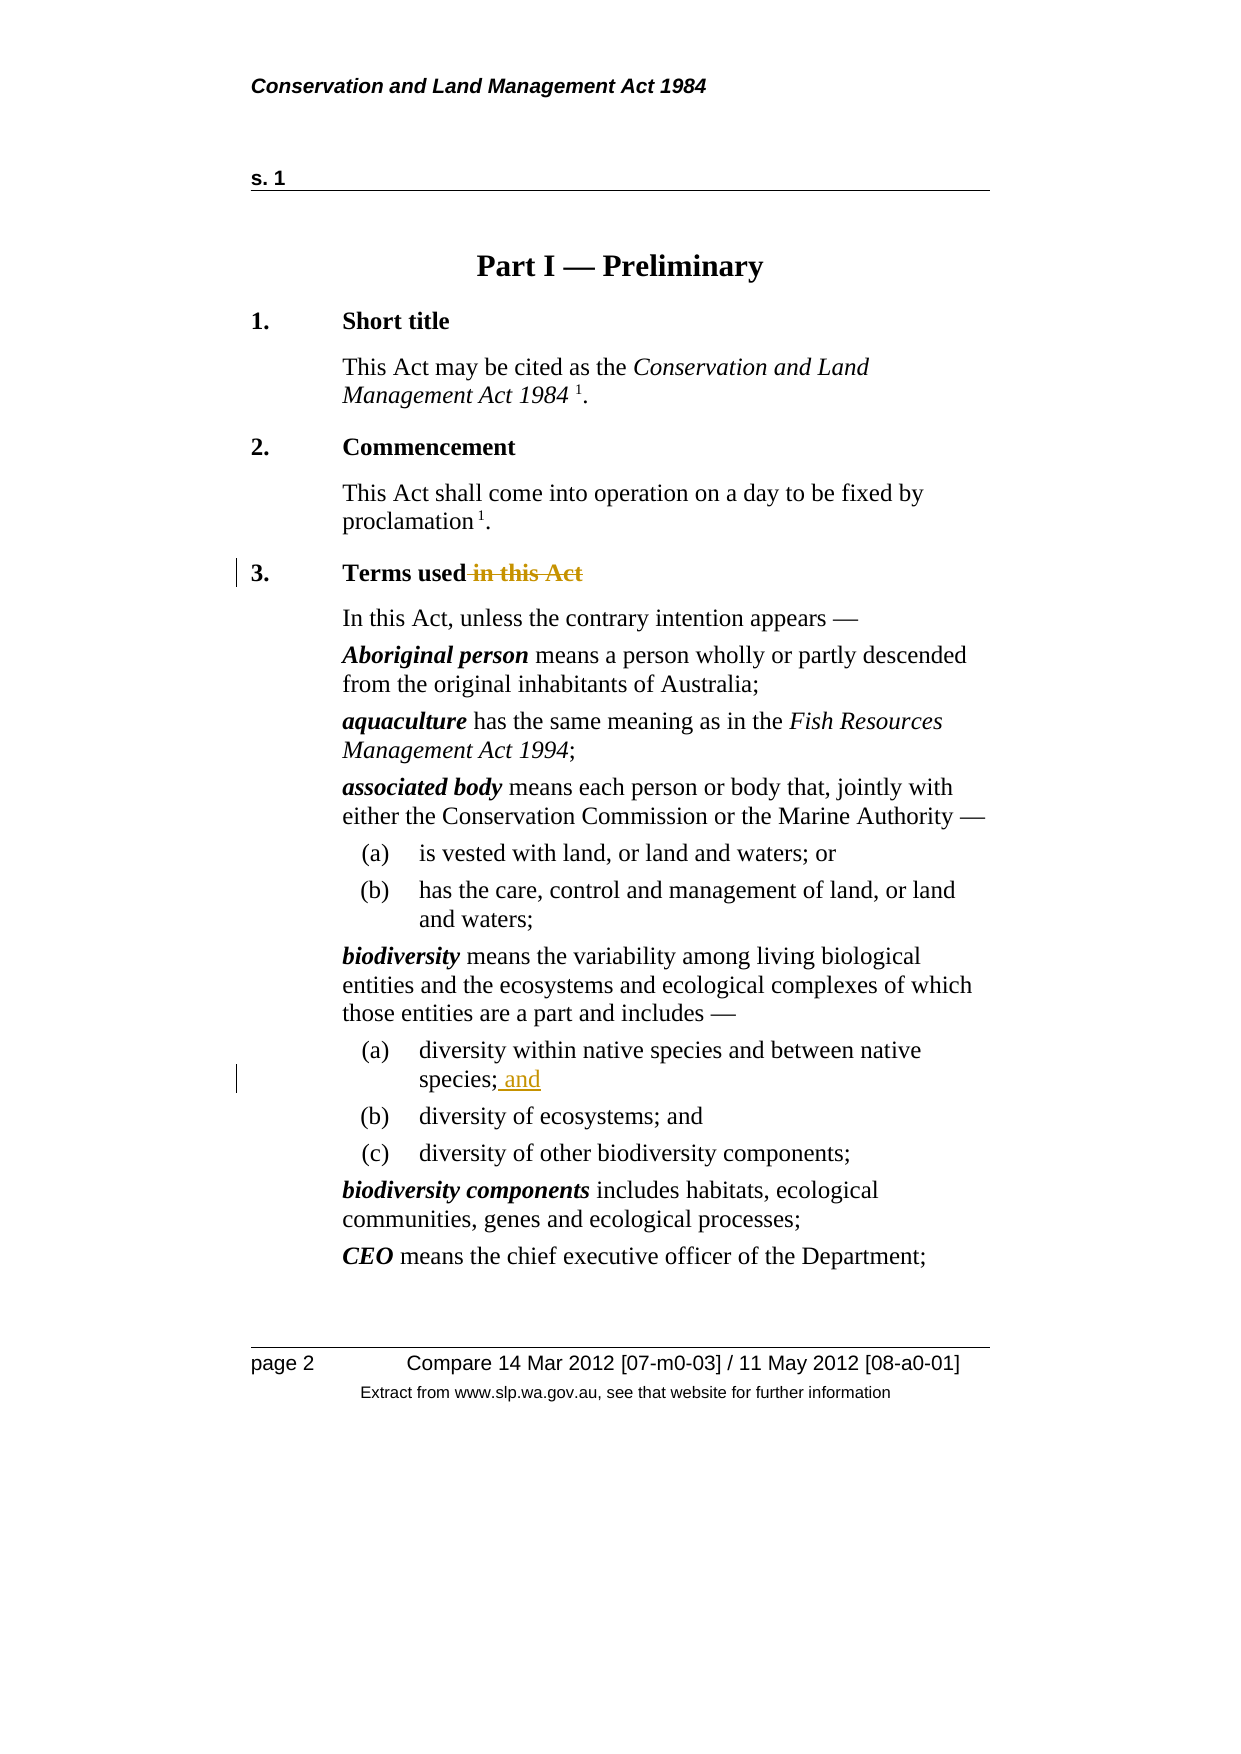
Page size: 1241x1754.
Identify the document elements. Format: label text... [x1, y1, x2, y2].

text (a) diversity within native species and between native species; [251, 1036, 990, 1093]
text This Act shall come into operation on a day to be fixed by proclamation 1. [251, 478, 990, 535]
text CEO means the chief executive officer of the Department; [251, 1241, 990, 1270]
text (b) has the care, control and management of land, or land and waters; [251, 875, 990, 933]
subtitle 3. Terms used [251, 558, 990, 587]
text associated body means each person or body that, jointly with either the Conservation Commission or the Marine Authority — [251, 772, 990, 830]
text Aboriginal person means a person wholly or partly descended from the original inhabitants of ; [251, 641, 990, 698]
text (c) diversity of other biodiversity components; [251, 1138, 990, 1167]
text (b) diversity of ecosystems; and [251, 1101, 990, 1130]
text biodiversity means the variability among living biological entities and the ecosystems and ecological complexes of which those entities are a part and includes — [251, 941, 990, 1027]
subtitle 1. Short title [251, 306, 990, 335]
text In this Act, unless the contrary intention appears — [251, 603, 990, 632]
subtitle Part I — Preliminary [251, 247, 990, 283]
text biodiversity components includes habitats, ecological communities, genes and ecological processes; [251, 1176, 990, 1233]
text This Act may be cited as the Conservation and Land Management Act 1984 1. [251, 352, 990, 409]
text (a) is vested with land, or land and waters; or [251, 838, 990, 867]
text aquaculture has the same meaning as in the Fish Resources Management Act 1994; [251, 706, 990, 764]
subtitle 2. Commencement [251, 432, 990, 461]
